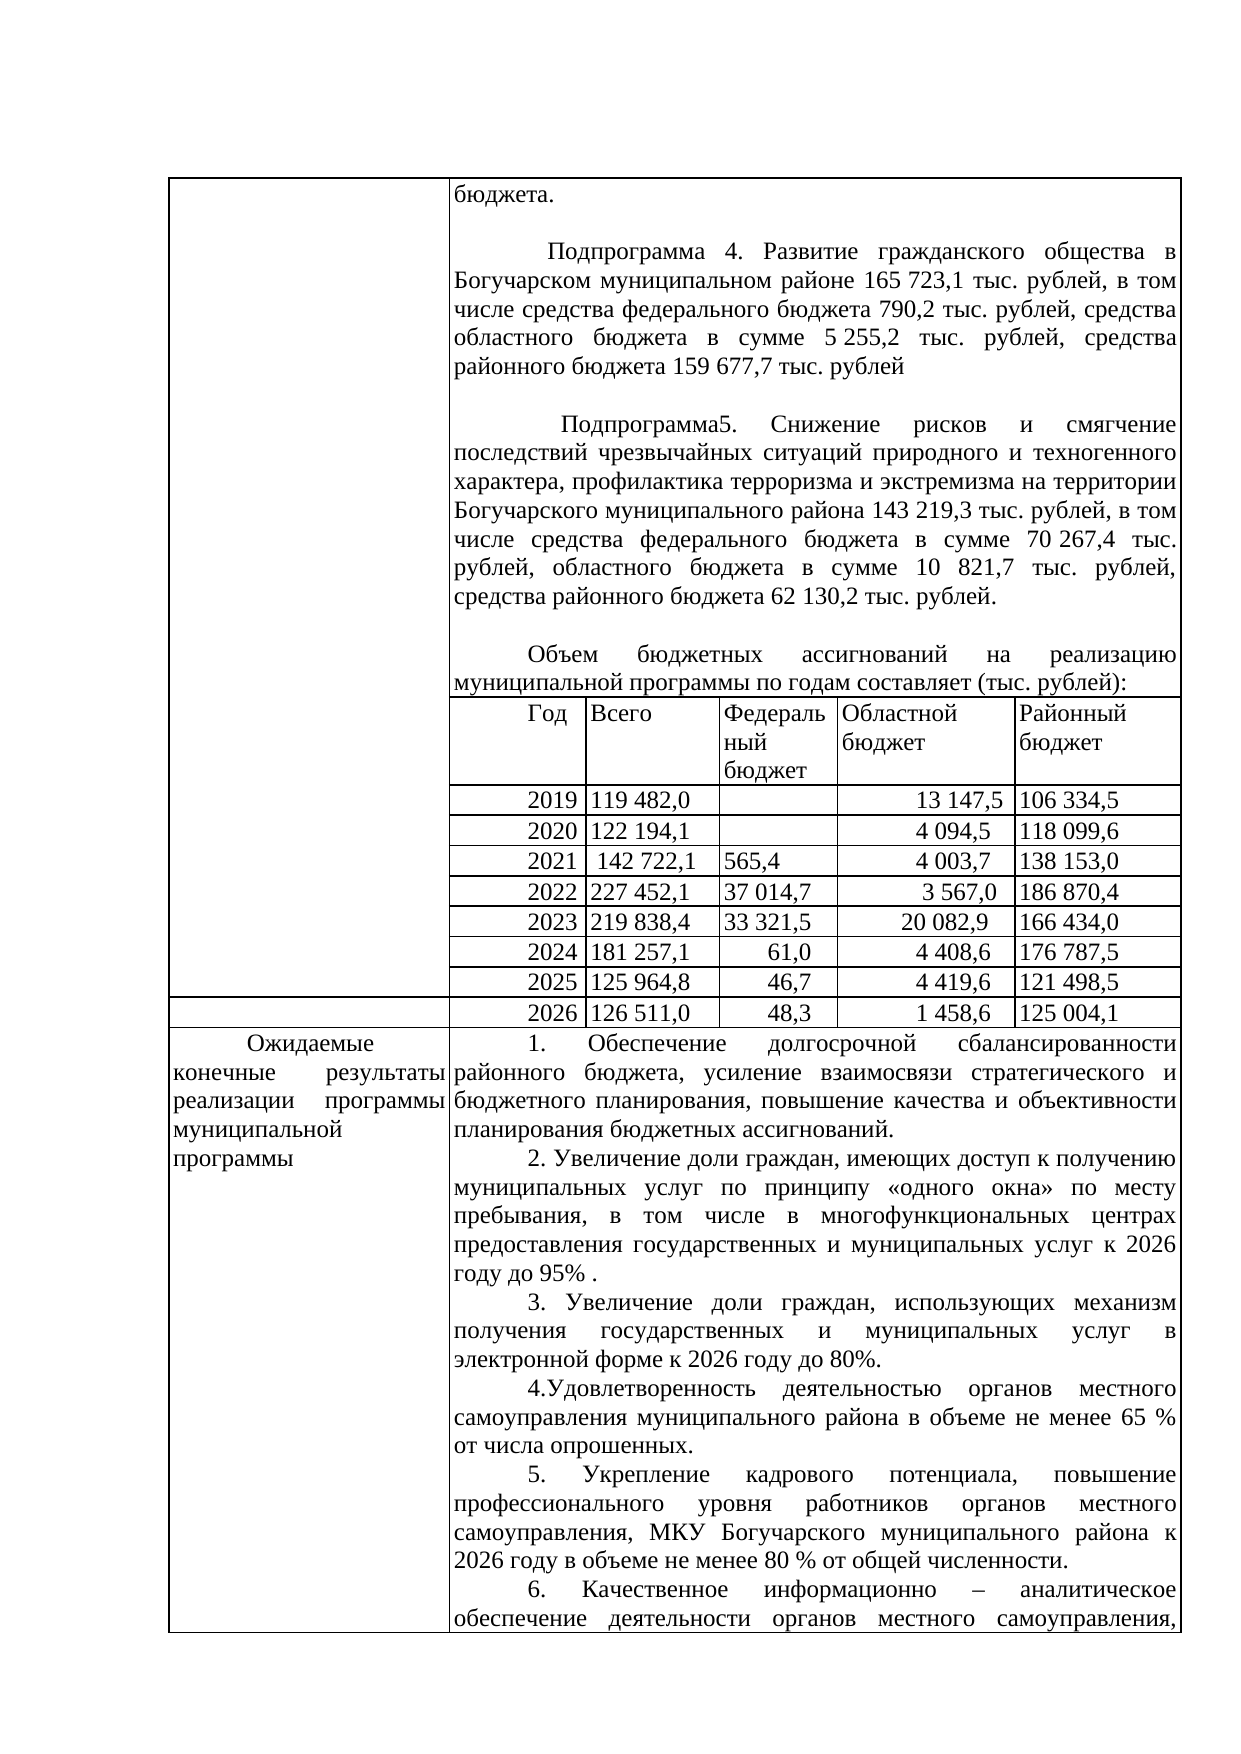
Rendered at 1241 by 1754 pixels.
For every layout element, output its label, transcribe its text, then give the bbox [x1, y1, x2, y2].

table_cell 565,4 [720, 846, 837, 875]
table_cell 33 321,5 [720, 907, 837, 936]
table_cell 126 511,0 [587, 998, 719, 1027]
table_cell 4 094,5 [838, 816, 1014, 845]
table_cell 125 964,8 [587, 968, 719, 996]
table_cell [720, 816, 837, 845]
table_cell 2021 [450, 846, 585, 875]
table_cell Всего [587, 698, 719, 784]
table_cell Районный бюджет [1016, 698, 1180, 784]
table_cell Областной бюджет [838, 698, 1014, 784]
table_cell 4 419,6 [838, 968, 1014, 996]
table_cell 2020 [450, 816, 585, 845]
table_cell 13 147,5 [838, 786, 1014, 814]
table_cell 142 722,1 [587, 846, 719, 875]
table_cell 4 003,7 [838, 846, 1014, 875]
table_cell 125 004,1 [1016, 998, 1180, 1027]
table_cell 3 567,0 [838, 877, 1014, 905]
table_cell Год [450, 698, 585, 784]
table_cell 4 408,6 [838, 937, 1014, 966]
table_cell [720, 786, 837, 814]
table_cell 227 452,1 [587, 877, 719, 905]
table_cell 181 257,1 [587, 937, 719, 966]
table_cell 122 194,1 [587, 816, 719, 845]
table_cell 2024 [450, 937, 585, 966]
table_cell 2026 [450, 998, 585, 1027]
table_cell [450, 1028, 1180, 1632]
table_cell 118 099,6 [1016, 816, 1180, 845]
table_cell 46,7 [720, 968, 837, 996]
table_cell 1 458,6 [838, 998, 1014, 1027]
table_cell 61,0 [720, 937, 837, 966]
table_cell 106 334,5 [1016, 786, 1180, 814]
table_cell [170, 179, 449, 996]
table_cell 37 014,7 [720, 877, 837, 905]
table_cell 121 498,5 [1016, 968, 1180, 996]
table_cell 2019 [450, 786, 585, 814]
table_cell 2023 [450, 907, 585, 936]
table_cell 186 870,4 [1016, 877, 1180, 905]
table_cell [450, 179, 1180, 696]
table_cell [170, 998, 449, 1027]
table_cell 48,3 [720, 998, 837, 1027]
table_cell 119 482,0 [587, 786, 719, 814]
table_cell 2025 [450, 968, 585, 996]
table_cell 219 838,4 [587, 907, 719, 936]
table_cell 20 082,9 [838, 907, 1014, 936]
table_cell Федеральный бюджет [720, 698, 837, 784]
table_cell 2022 [450, 877, 585, 905]
table_cell 176 787,5 [1016, 937, 1180, 966]
table_cell 138 153,0 [1016, 846, 1180, 875]
table_cell 166 434,0 [1016, 907, 1180, 936]
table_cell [170, 1028, 449, 1632]
